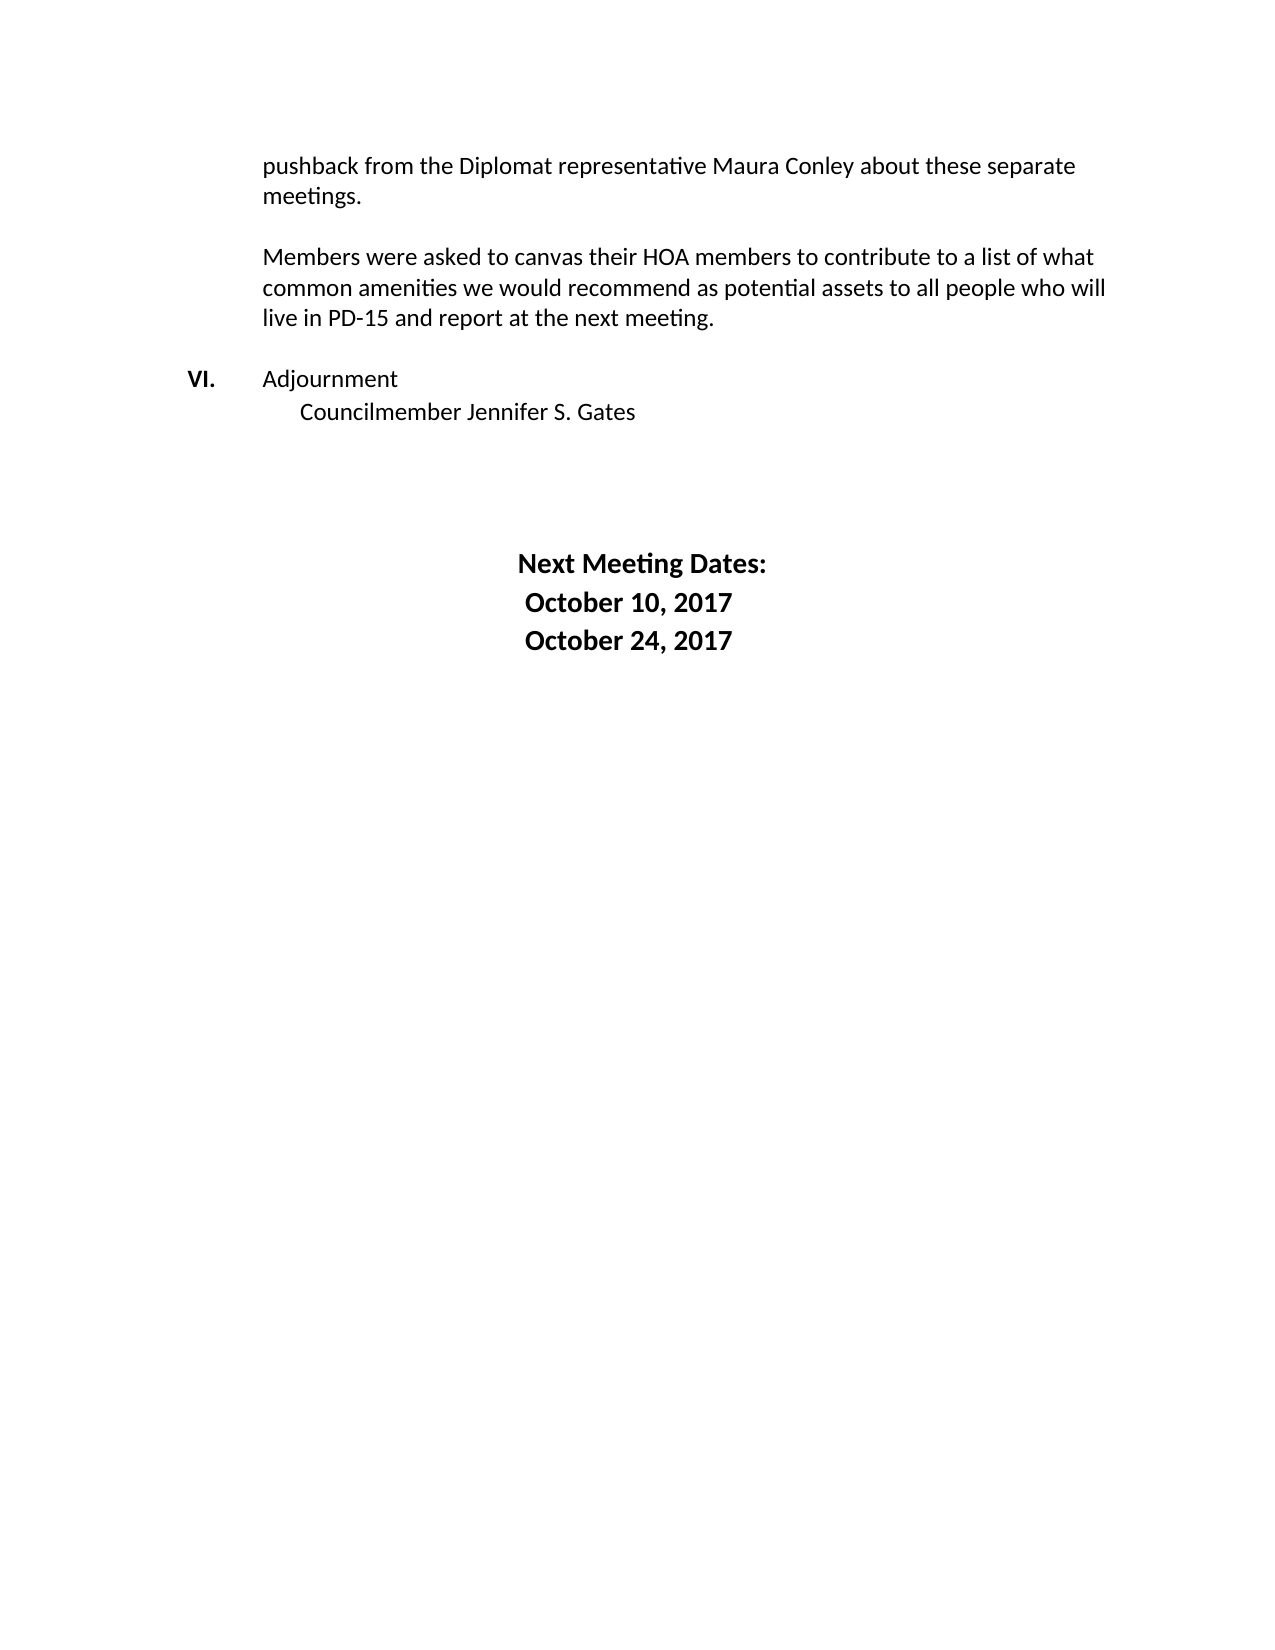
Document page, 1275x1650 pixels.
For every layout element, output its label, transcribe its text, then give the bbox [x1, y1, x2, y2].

text Members were asked to canvas their HOA members to contribute to a list of what common amenities we would recommend as potential assets to all people who will live in PD-15 and report at the next meeting. [262, 242, 1134, 333]
text October 24, 2017 [450, 622, 1134, 658]
text Next Meeting Dates: [150, 545, 1134, 581]
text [262, 150, 1134, 211]
text October 10, 2017 [450, 584, 1134, 619]
list Councilmember Jennifer S. Gates [262, 397, 1134, 427]
list Adjournment [187, 364, 1134, 394]
